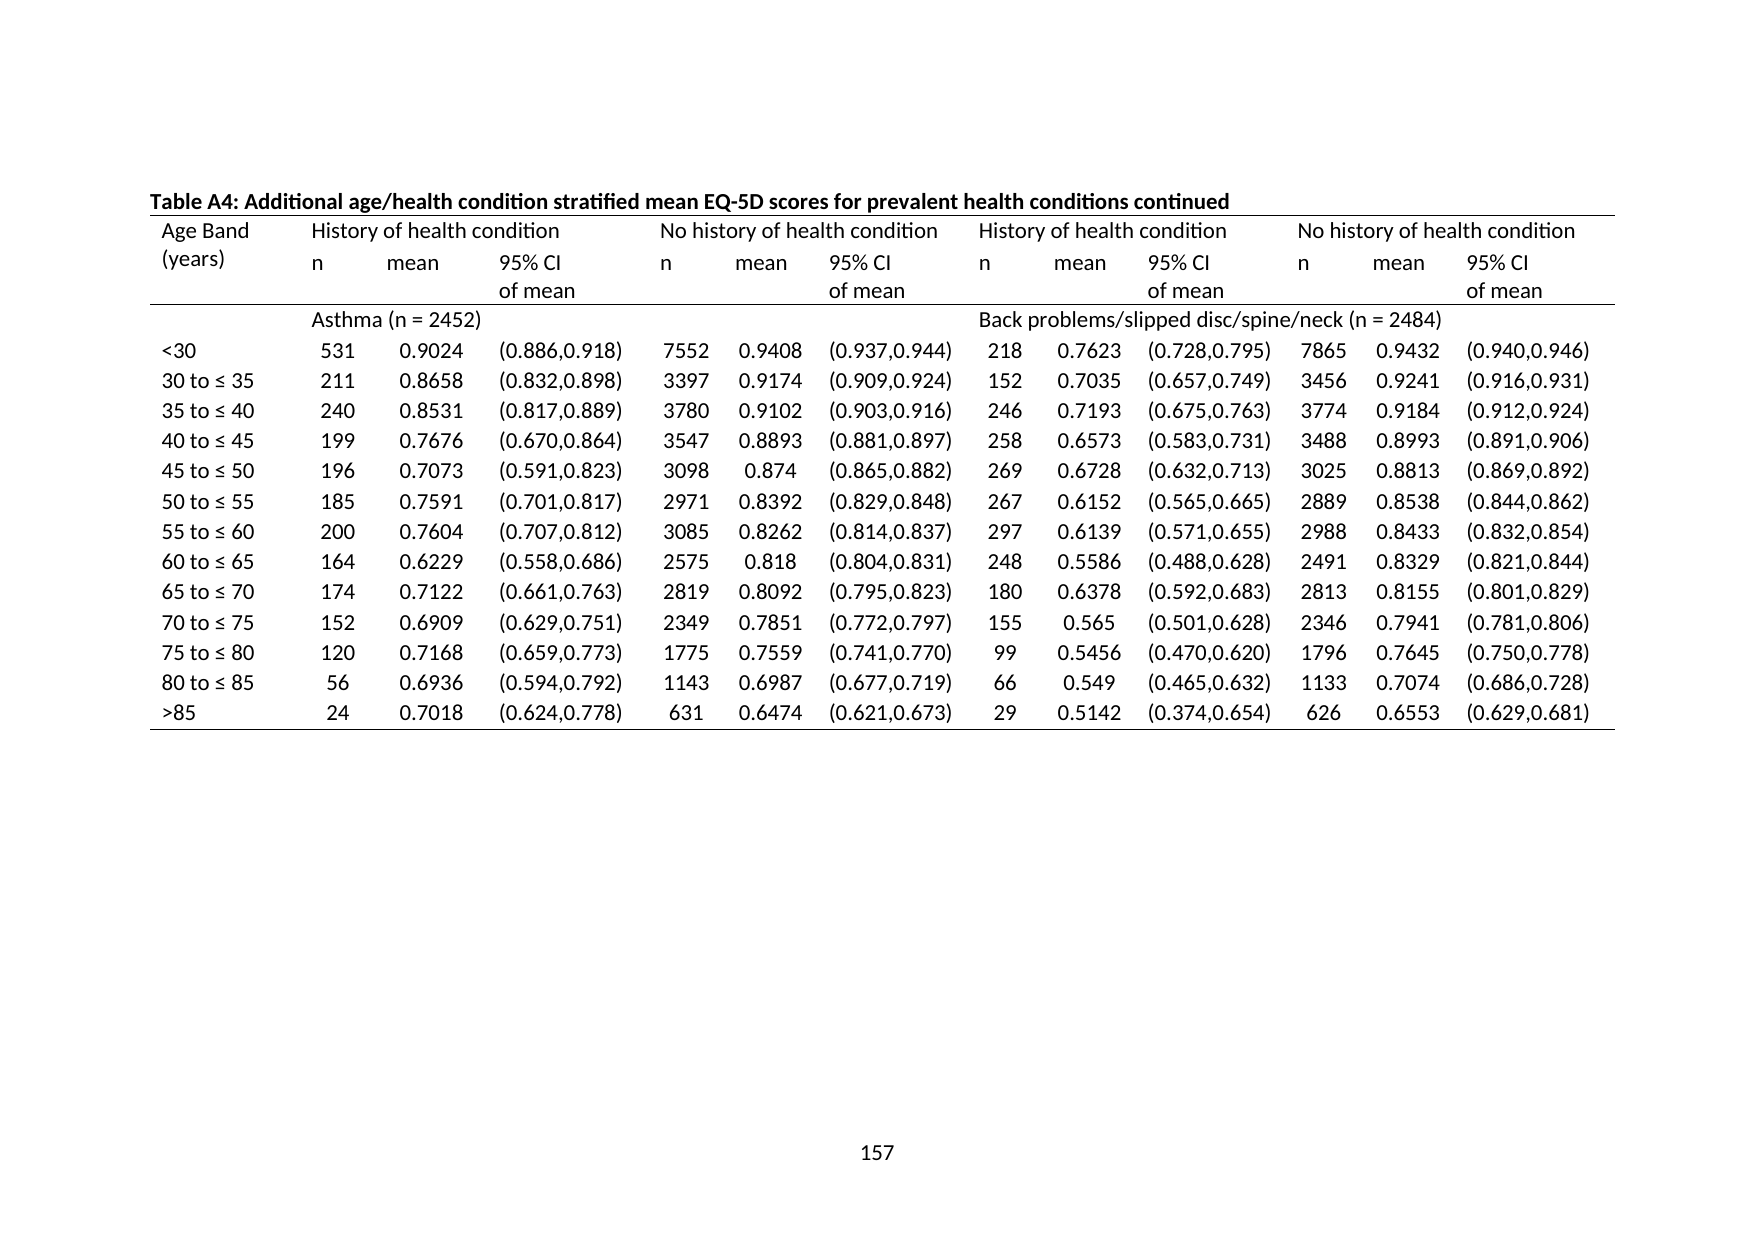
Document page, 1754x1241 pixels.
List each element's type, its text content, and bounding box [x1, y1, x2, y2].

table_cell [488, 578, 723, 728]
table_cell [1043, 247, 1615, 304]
text Table A4: Additional age/health condition stratified mean EQ-5D scores for prevalent health conditions continued [150, 187, 1604, 215]
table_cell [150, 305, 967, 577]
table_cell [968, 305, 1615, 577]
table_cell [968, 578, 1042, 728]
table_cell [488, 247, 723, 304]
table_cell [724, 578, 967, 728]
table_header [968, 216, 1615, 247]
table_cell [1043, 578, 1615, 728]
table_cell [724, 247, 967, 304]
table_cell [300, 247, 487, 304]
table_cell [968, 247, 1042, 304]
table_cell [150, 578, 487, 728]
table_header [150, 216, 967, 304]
